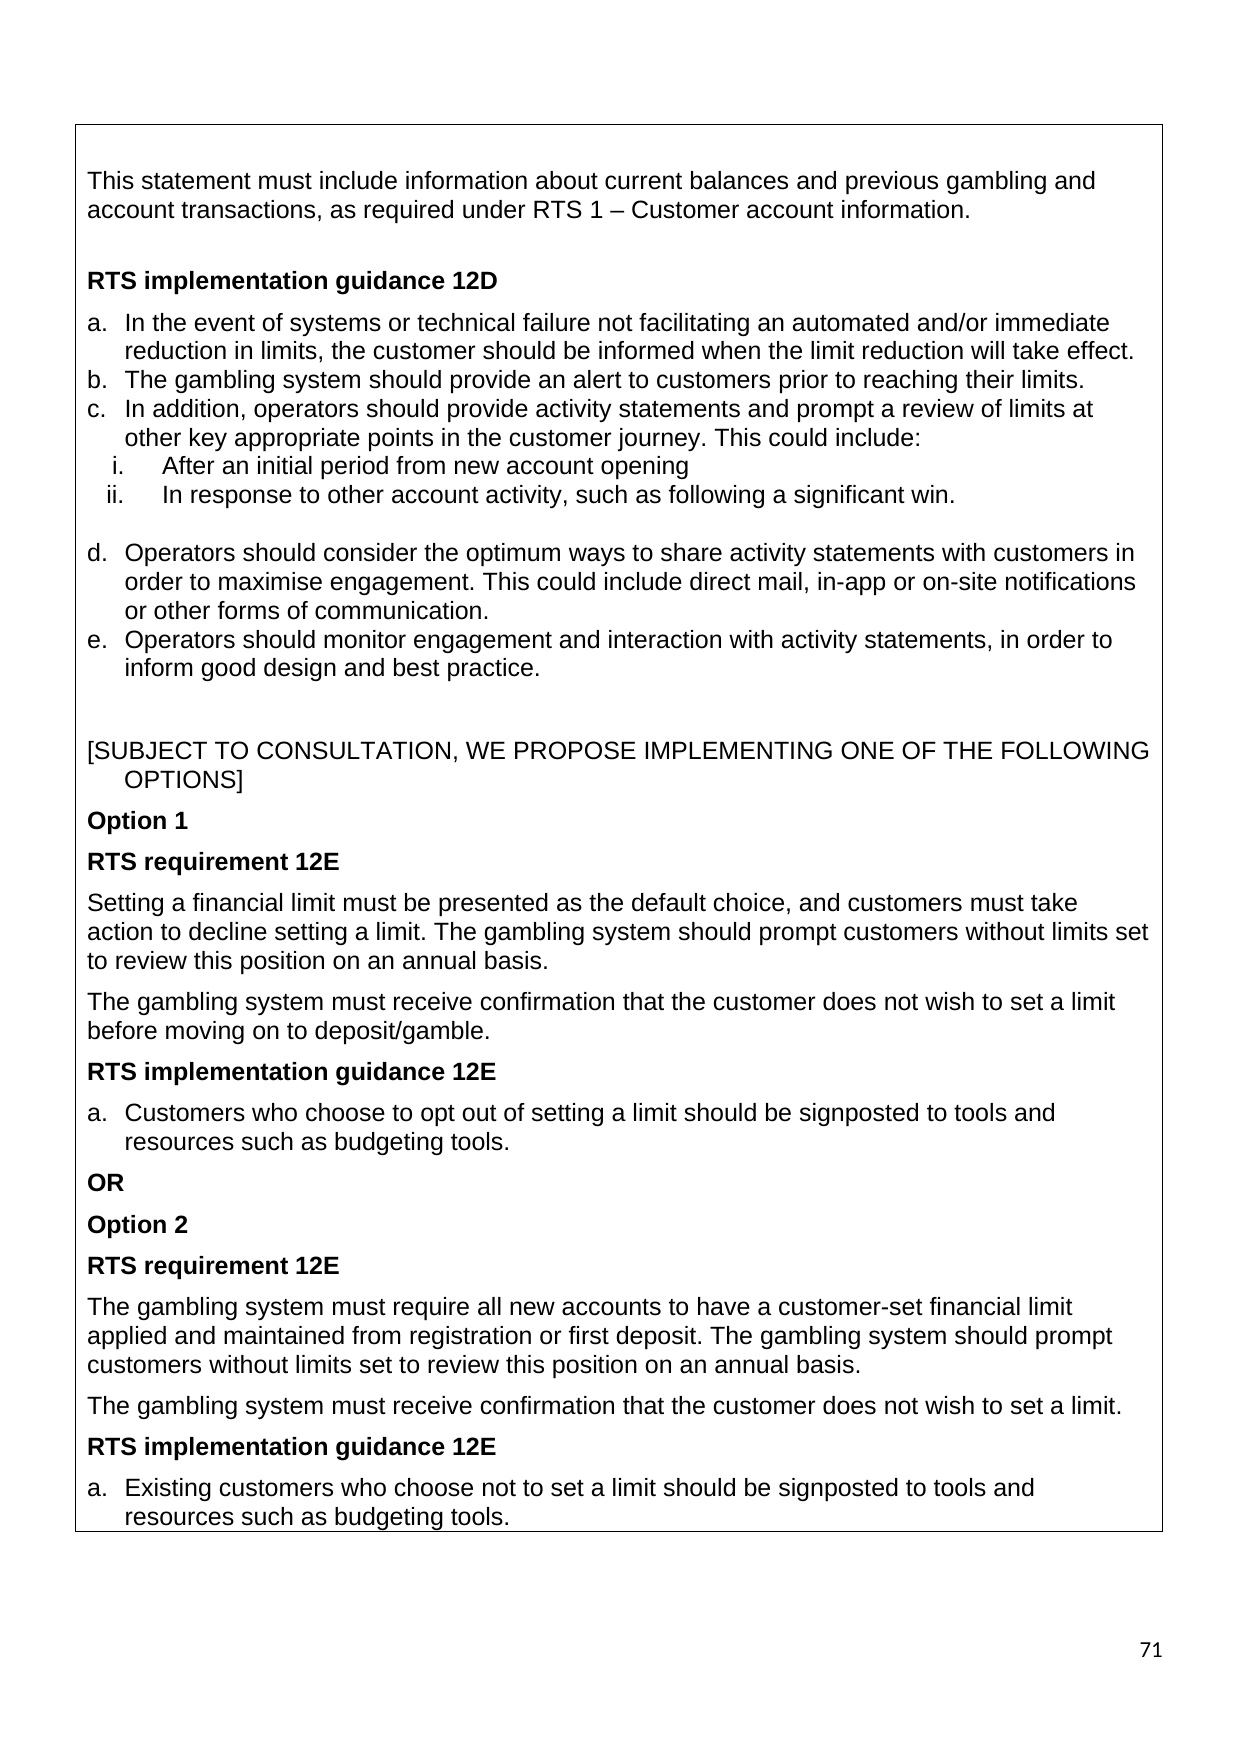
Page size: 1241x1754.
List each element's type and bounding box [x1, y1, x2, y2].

table_cell [76, 125, 1162, 1531]
